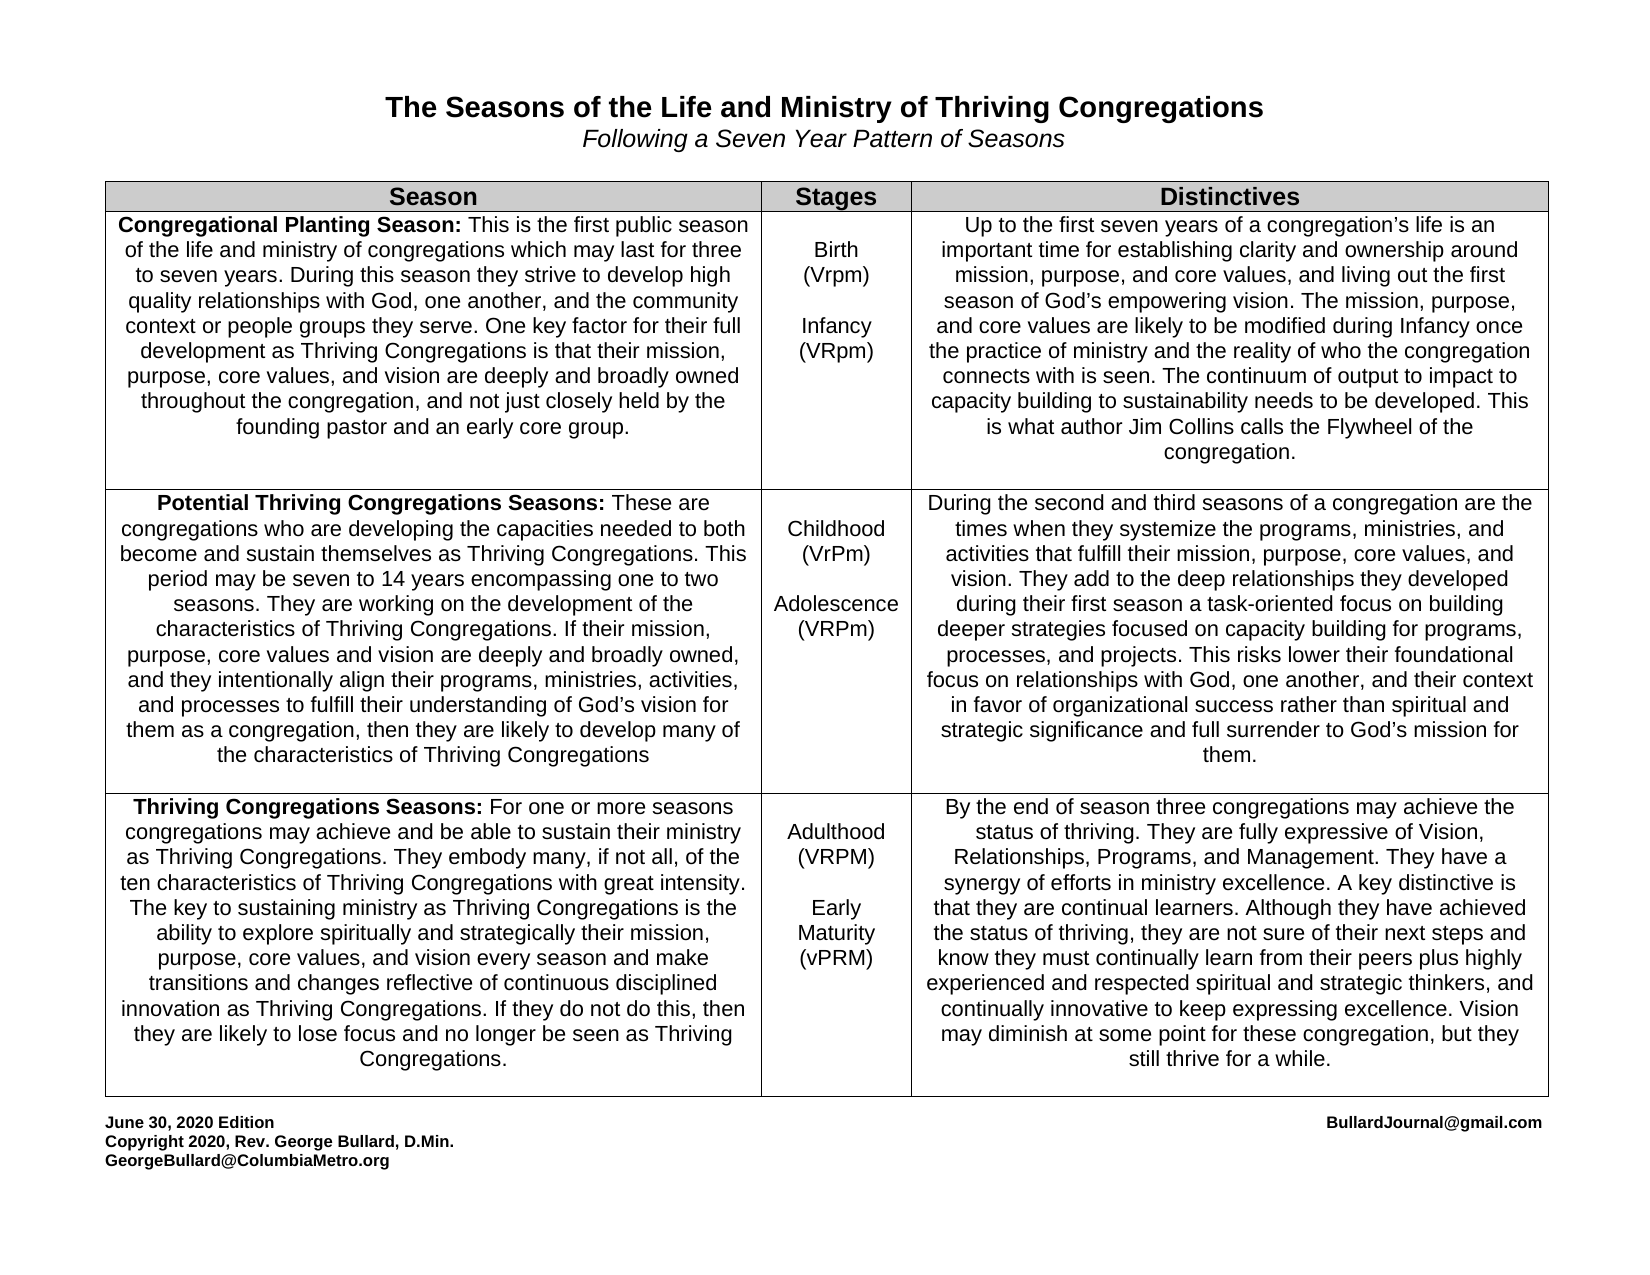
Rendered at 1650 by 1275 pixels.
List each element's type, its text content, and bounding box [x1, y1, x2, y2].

table_cell Childhood (VrPm) Adolescence (VRPm) [762, 490, 911, 793]
table_cell During the second and third seasons of a congregation are the times when they systemize the programs, ministries, and activities that fulfill their mission, purpose, core values, and vision. They add to the deep relationships they developed during their first season a task-oriented focus on building deeper strategies focused on capacity building for programs, processes, and projects. This risks lower their foundational focus on relationships with God, one another, and their context in favor of organizational success rather than spiritual and strategic significance and full surrender to God’s mission for them. [912, 490, 1548, 793]
table_cell Birth (Vrpm) Infancy (VRpm) [762, 212, 911, 489]
text The Seasons of the Life and Ministry of Thriving Congregations [105, 90, 1545, 123]
text Following a Seven Year Pattern of Seasons [105, 123, 1545, 152]
table_header Season [106, 182, 761, 211]
table_header Stages [762, 182, 911, 211]
table_cell Adulthood (VRPM) Early Maturity (vPRM) [762, 794, 911, 1096]
table_cell Thriving Congregations Seasons: For one or more seasons congregations may achieve and be able to sustain their ministry as Thriving Congregations. They embody many, if not all, of the ten characteristics of Thriving Congregations with great intensity. The key to sustaining ministry as Thriving Congregations is the ability to explore spiritually and strategically their mission, purpose, core values, and vision every season and make transitions and changes reflective of continuous disciplined innovation as Thriving Congregations. If they do not do this, then they are likely to lose focus and no longer be seen as Thriving Congregations. [106, 794, 761, 1096]
table_cell Potential Thriving Congregations Seasons: These are congregations who are developing the capacities needed to both become and sustain themselves as Thriving Congregations. This period may be seven to 14 years encompassing one to two seasons. They are working on the development of the characteristics of Thriving Congregations. If their mission, purpose, core values and vision are deeply and broadly owned, and they intentionally align their programs, ministries, activities, and processes to fulfill their understanding of God’s vision for them as a congregation, then they are likely to develop many of the characteristics of Thriving Congregations [106, 490, 761, 793]
table_cell By the end of season three congregations may achieve the status of thriving. They are fully expressive of Vision, Relationships, Programs, and Management. They have a synergy of efforts in ministry excellence. A key distinctive is that they are continual learners. Although they have achieved the status of thriving, they are not sure of their next steps and know they must continually learn from their peers plus highly experienced and respected spiritual and strategic thinkers, and continually innovative to keep expressing excellence. Vision may diminish at some point for these congregation, but they still thrive for a while. [912, 794, 1548, 1096]
table_cell Congregational Planting Season: This is the first public season of the life and ministry of congregations which may last for three to seven years. During this season they strive to develop high quality relationships with God, one another, and the community context or people groups they serve. One key factor for their full development as Thriving Congregations is that their mission, purpose, core values, and vision are deeply and broadly owned throughout the congregation, and not just closely held by the founding pastor and an early core group. [106, 212, 761, 489]
table_header Distinctives [912, 182, 1548, 211]
table_cell Up to the first seven years of a congregation’s life is an important time for establishing clarity and ownership around mission, purpose, and core values, and living out the first season of God’s empowering vision. The mission, purpose, and core values are likely to be modified during Infancy once the practice of ministry and the reality of who the congregation connects with is seen. The continuum of output to impact to capacity building to sustainability needs to be developed. This is what author Jim Collins calls the Flywheel of the congregation. [912, 212, 1548, 489]
